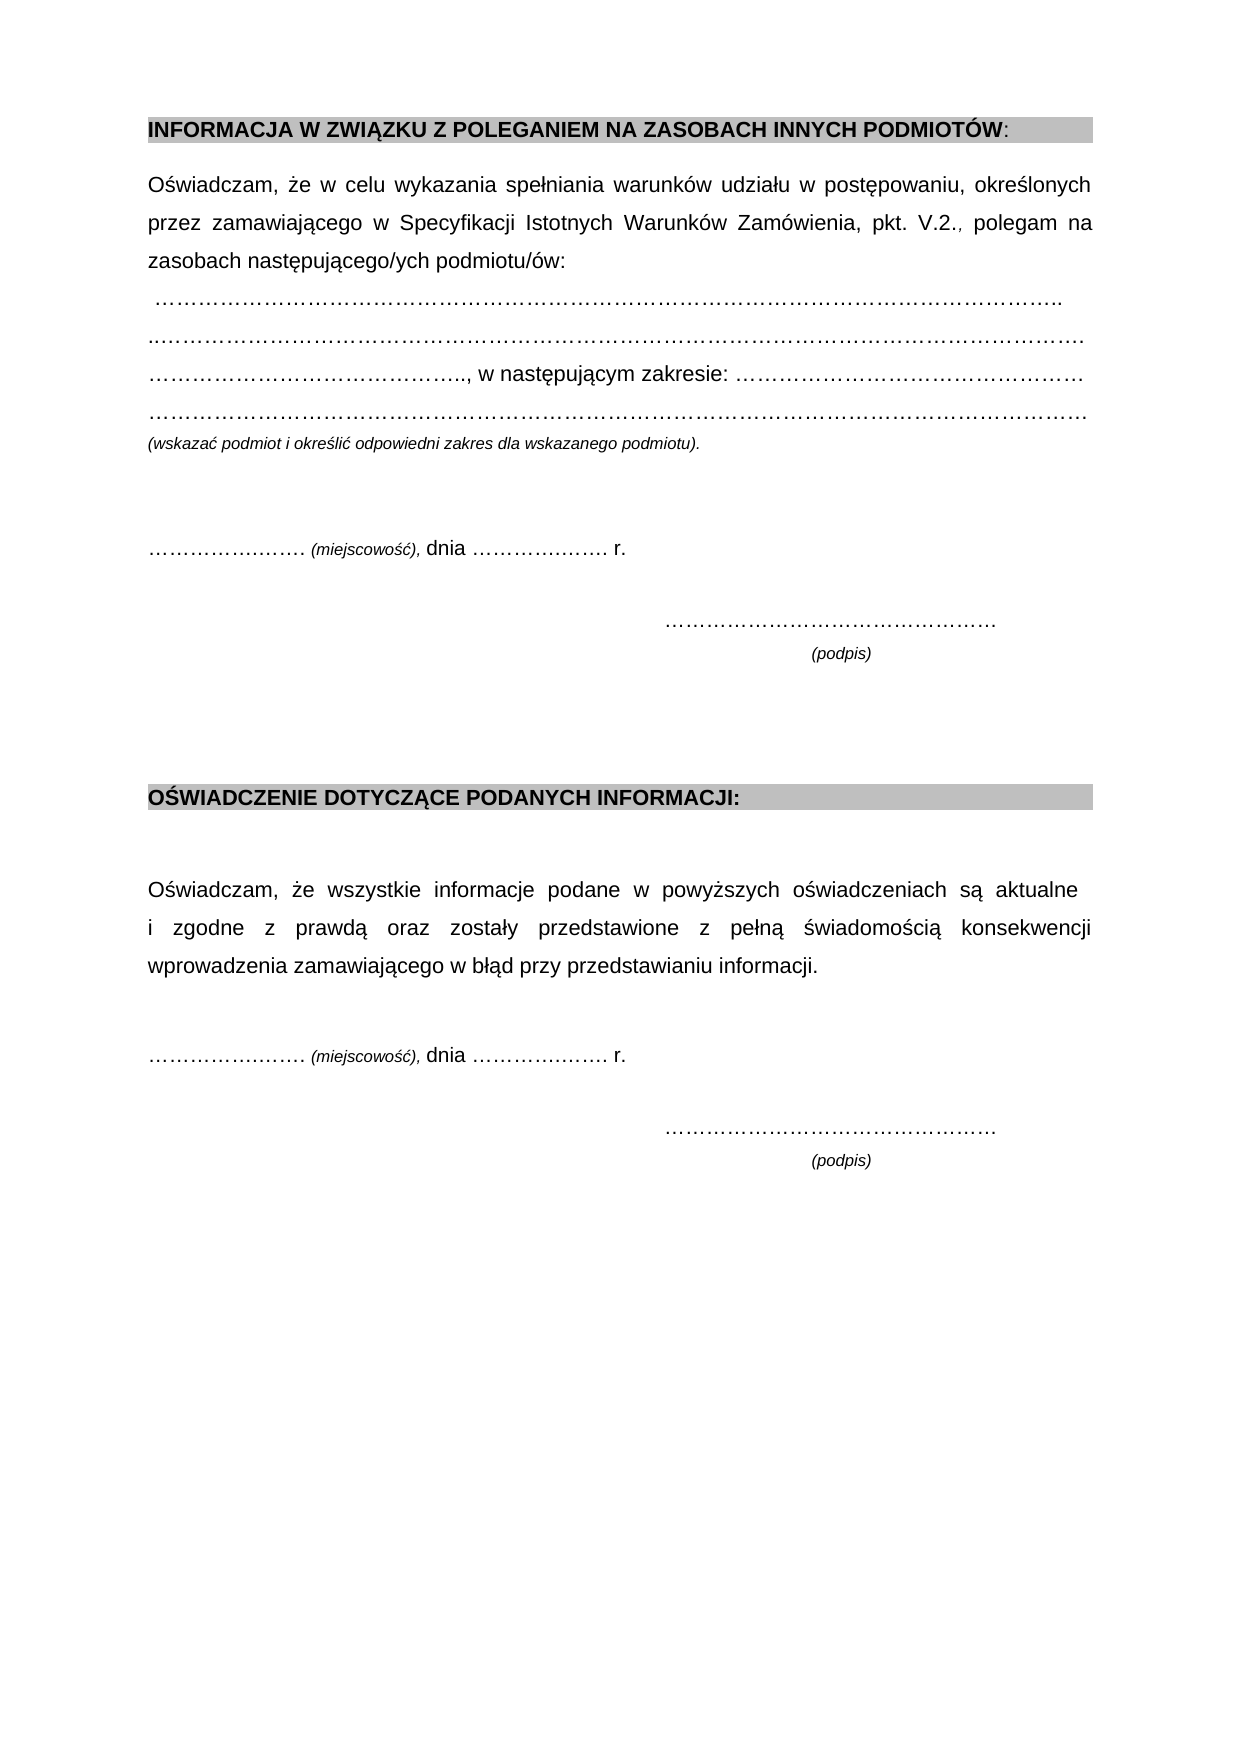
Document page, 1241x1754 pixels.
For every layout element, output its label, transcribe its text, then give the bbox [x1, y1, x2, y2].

text ..……………………………………………………………………………………………………………….…………………………………….., w następującym zakresie: ………………………………………… [148, 323, 1093, 386]
text …………….……. (miejscowość), dnia ………….……. r. [148, 1043, 1093, 1067]
text …………………………………………………………………………………………………………….. [148, 285, 1093, 311]
text (podpis) [738, 644, 1093, 663]
text (podpis) [738, 1151, 1093, 1170]
text OŚWIADCZENIE DOTYCZĄCE PODANYCH INFORMACJI: [148, 784, 1093, 810]
text ………………………………………………………………………………………………………………… (wskazać podmiot i określić odpowiedni zakres dla wskazanego podmiotu). [148, 399, 1093, 453]
text Oświadczam, że w celu wykazania spełniania warunków udziału w postępowaniu, określonych przez zamawiającego w Specyfikacji Istotnych Warunków Zamówienia, pkt. V.2., polegam na zasobach następującego/ych podmiotu/ów: [148, 172, 1093, 273]
text …………….……. (miejscowość), dnia ………….……. r. [148, 536, 1093, 560]
text ………………………………………… [148, 608, 1093, 632]
text Oświadczam, że wszystkie informacje podane w powyższych oświadczeniach są aktualne i zgodne z prawdą oraz zostały przedstawione z pełną świadomością konsekwencji wprowadzenia zamawiającego w błąd przy przedstawianiu informacji. [148, 877, 1093, 978]
text INFORMACJA W ZWIĄZKU Z POLEGANIEM NA ZASOBACH INNYCH PODMIOTÓW: [148, 117, 1093, 143]
text ………………………………………… [148, 1115, 1093, 1139]
